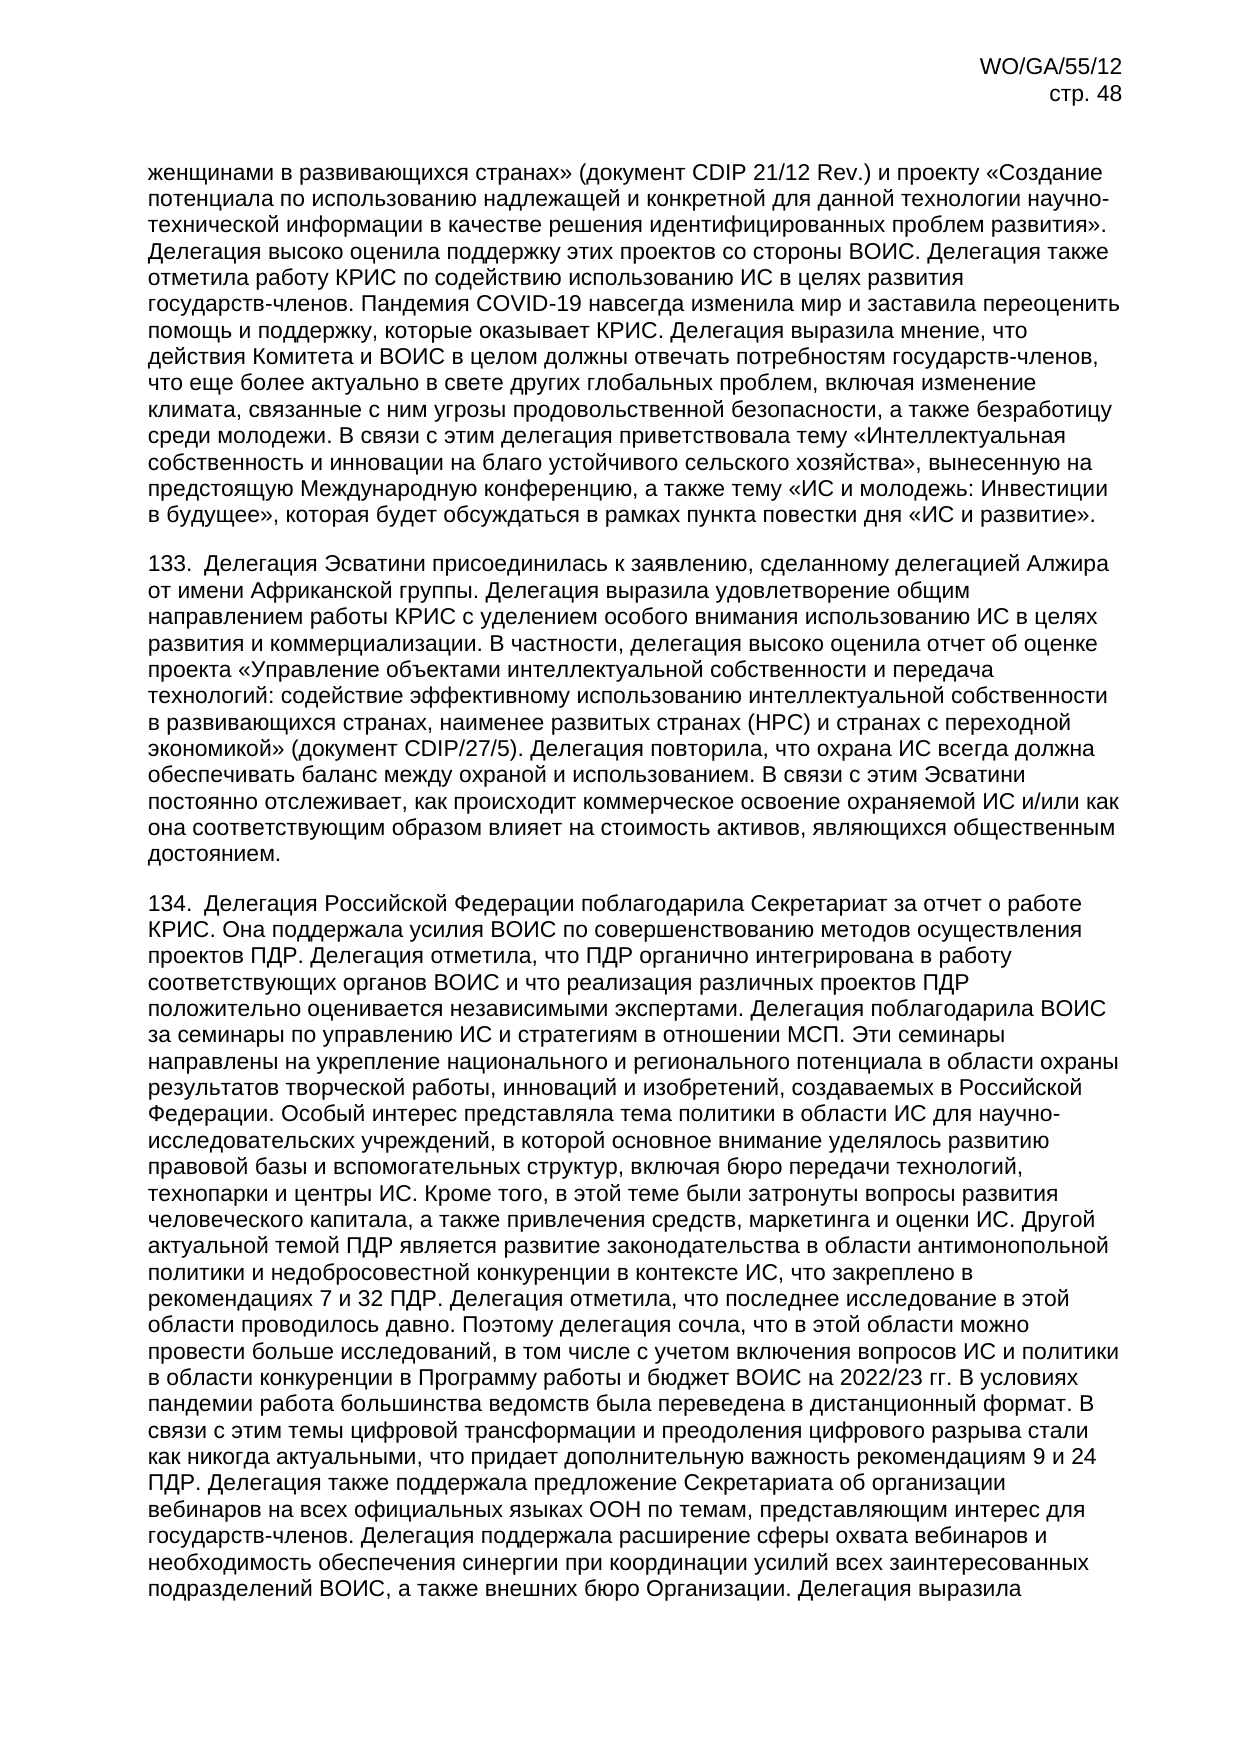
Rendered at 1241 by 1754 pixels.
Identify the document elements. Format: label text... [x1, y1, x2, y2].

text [148, 889, 1122, 1601]
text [148, 158, 1122, 527]
text Делегация Эсватини присоединилась к заявлению, сделанному делегацией Алжира от имени Африканской группы. Делегация выразила удовлетворение общим направлением работы КРИС с уделением особого внимания использованию ИС в целях развития и коммерциализации. В частности, делегация высоко оценила отчет об оценке проекта «Управление объектами интеллектуальной собственности и передача технологий: содействие эффективному использованию интеллектуальной собственности в развивающихся странах, наименее развитых странах (НРС) и странах с переходной экономикой» (документ CDIP/27/5). Делегация повторила, что охрана ИС всегда должна обеспечивать баланс между охраной и использованием. В связи с этим Эсватини постоянно отслеживает, как происходит коммерческое освоение охраняемой ИС и/или как она соответствующим образом влияет на стоимость активов, являющихся общественным достоянием. [148, 550, 1122, 867]
